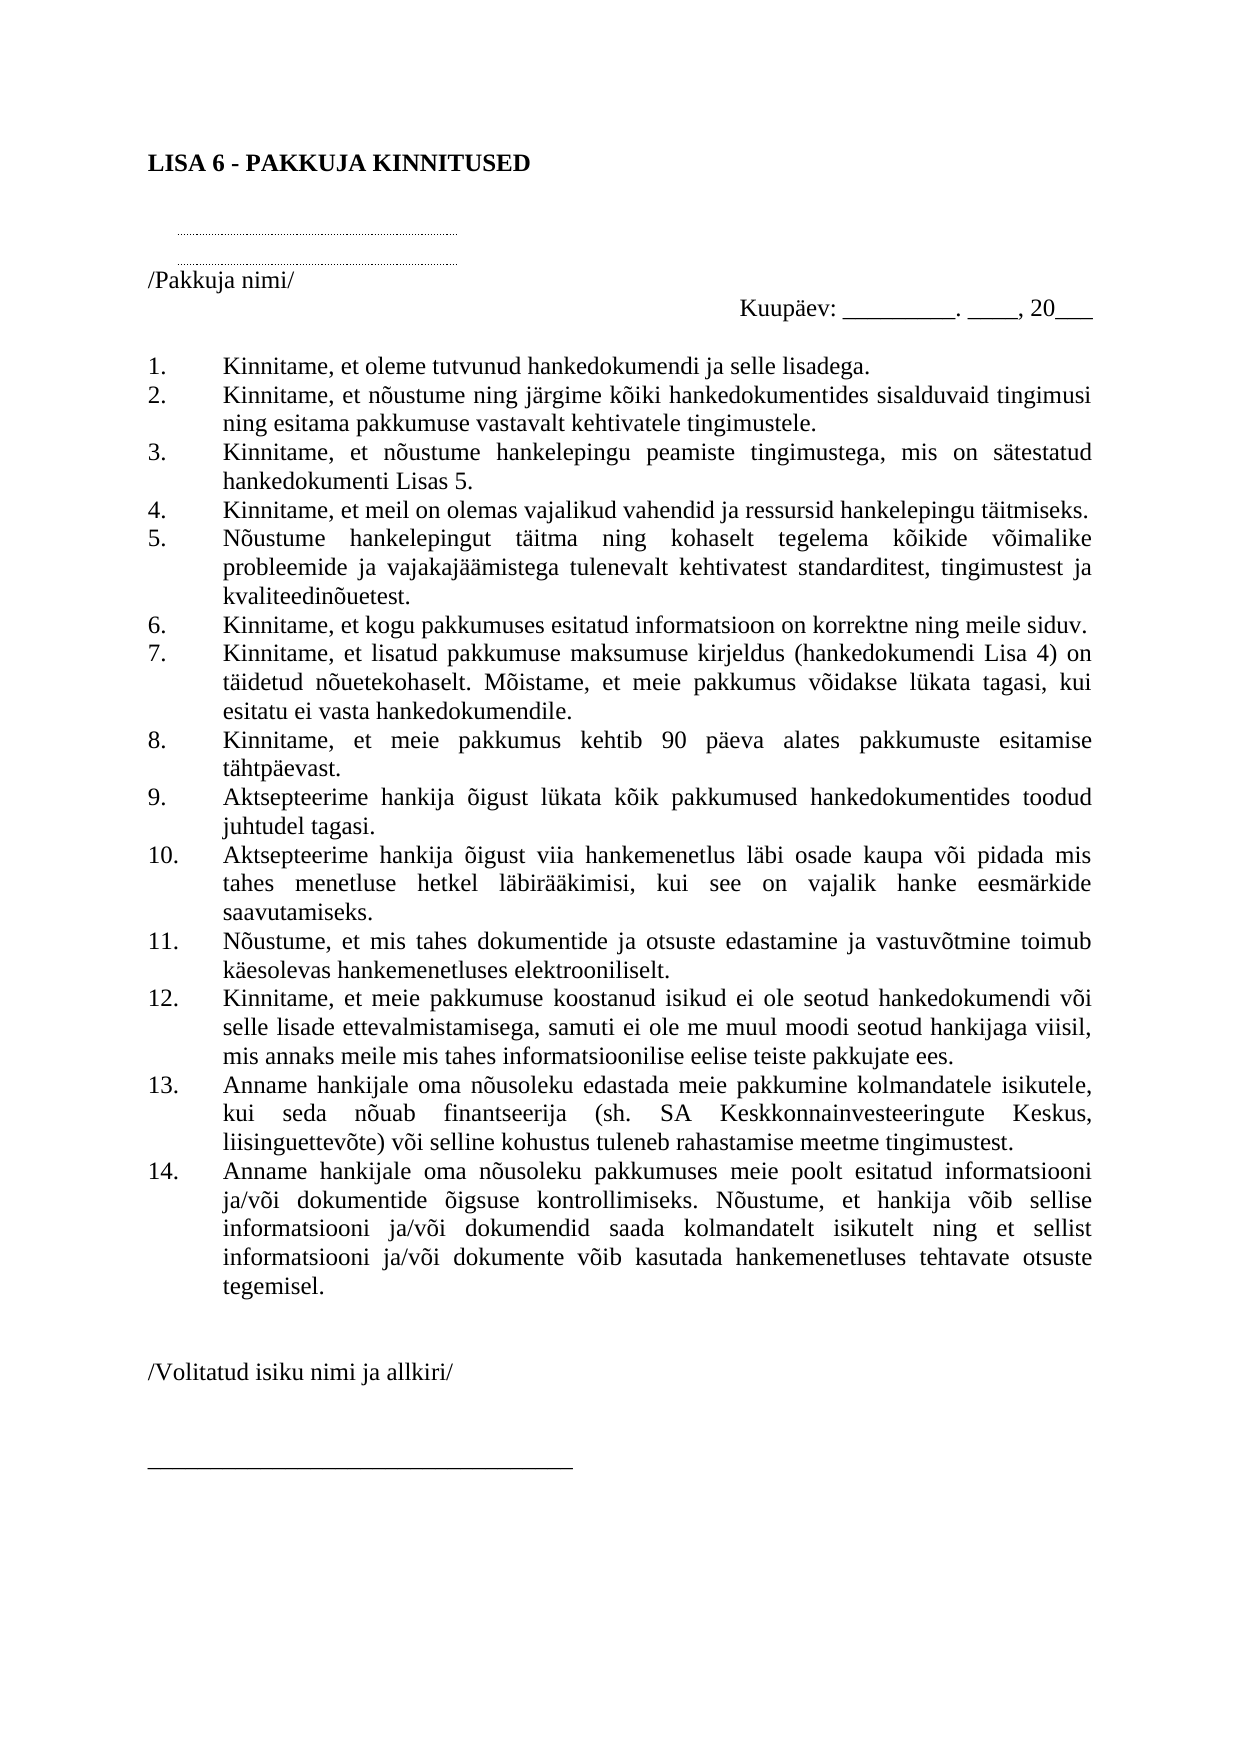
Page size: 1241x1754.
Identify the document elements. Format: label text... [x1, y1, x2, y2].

list Kinnitame, et nõustume ning järgime kõiki hankedokumentides sisalduvaid tingimusi ning esitama pakkumuse vastavalt kehtivatele tingimustele. [148, 380, 1093, 437]
list Kinnitame, et meie pakkumuse koostanud isikud ei ole seotud hankedokumendi või selle lisade ettevalmistamisega, samuti ei ole me muul moodi seotud hankijaga viisil, mis annaks meile mis tahes informatsioonilise eelise teiste pakkujate ees. [148, 983, 1093, 1070]
list Kinnitame, et kogu pakkumuses esitatud informatsioon on korrektne ning meile siduv. [148, 610, 1093, 638]
list Aktsepteerime hankija õigust viia hankemenetlus läbi osade kaupa või pidada mis tahes menetluse hetkel läbirääkimisi, kui see on vajalik hanke eesmärkide saavutamiseks. [148, 840, 1093, 926]
text /Pakkuja nimi/ [148, 265, 1093, 293]
text __________________________________ [148, 1443, 1093, 1472]
text Kuupäev: _________. ____, 20___ [148, 293, 1093, 322]
list Kinnitame, et lisatud pakkumuse maksumuse kirjeldus (hankedokumendi Lisa 4) on täidetud nõuetekohaselt. Mõistame, et meie pakkumus võidakse lükata tagasi, kui esitatu ei vasta hankedokumendile. [148, 638, 1093, 725]
text LISA 6 - PAKKUJA KINNITUSED [148, 148, 1093, 176]
list Kinnitame, et meil on olemas vajalikud vahendid ja ressursid hankelepingu täitmiseks. [148, 495, 1093, 523]
text /Volitatud isiku nimi ja allkiri/ [148, 1357, 1093, 1386]
list Aktsepteerime hankija õigust lükata kõik pakkumused hankedokumentides toodud juhtudel tagasi. [148, 782, 1093, 840]
list Nõustume, et mis tahes dokumentide ja otsuste edastamine ja vastuvõtmine toimub käesolevas hankemenetluses elektrooniliselt. [148, 926, 1093, 983]
list Anname hankijale oma nõusoleku edastada meie pakkumine kolmandatele isikutele, kui seda nõuab finantseerija (sh. SA Keskkonnainvesteeringute Keskus, liisinguettevõte) või selline kohustus tuleneb rahastamise meetme tingimustest. [148, 1070, 1093, 1156]
list Anname hankijale oma nõusoleku pakkumuses meie poolt esitatud informatsiooni ja/või dokumentide õigsuse kontrollimiseks. Nõustume, et hankija võib sellise informatsiooni ja/või dokumendid saada kolmandatelt isikutelt ning et sellist informatsiooni ja/või dokumente võib kasutada hankemenetluses tehtavate otsuste tegemisel. [148, 1156, 1093, 1300]
table_header [178, 234, 459, 264]
list Nõustume hankelepingut täitma ning kohaselt tegelema kõikide võimalike probleemide ja vajakajäämistega tulenevalt kehtivatest standarditest, tingimustest ja kvaliteedinõuetest. [148, 523, 1093, 610]
list Kinnitame, et oleme tutvunud hankedokumendi ja selle lisadega. [148, 351, 1093, 380]
list Kinnitame, et nõustume hankelepingu peamiste tingimustega, mis on sätestatud hankedokumenti Lisas 5. [148, 437, 1093, 495]
list Kinnitame, et meie pakkumus kehtib 90 päeva alates pakkumuste esitamise tähtpäevast. [148, 725, 1093, 782]
